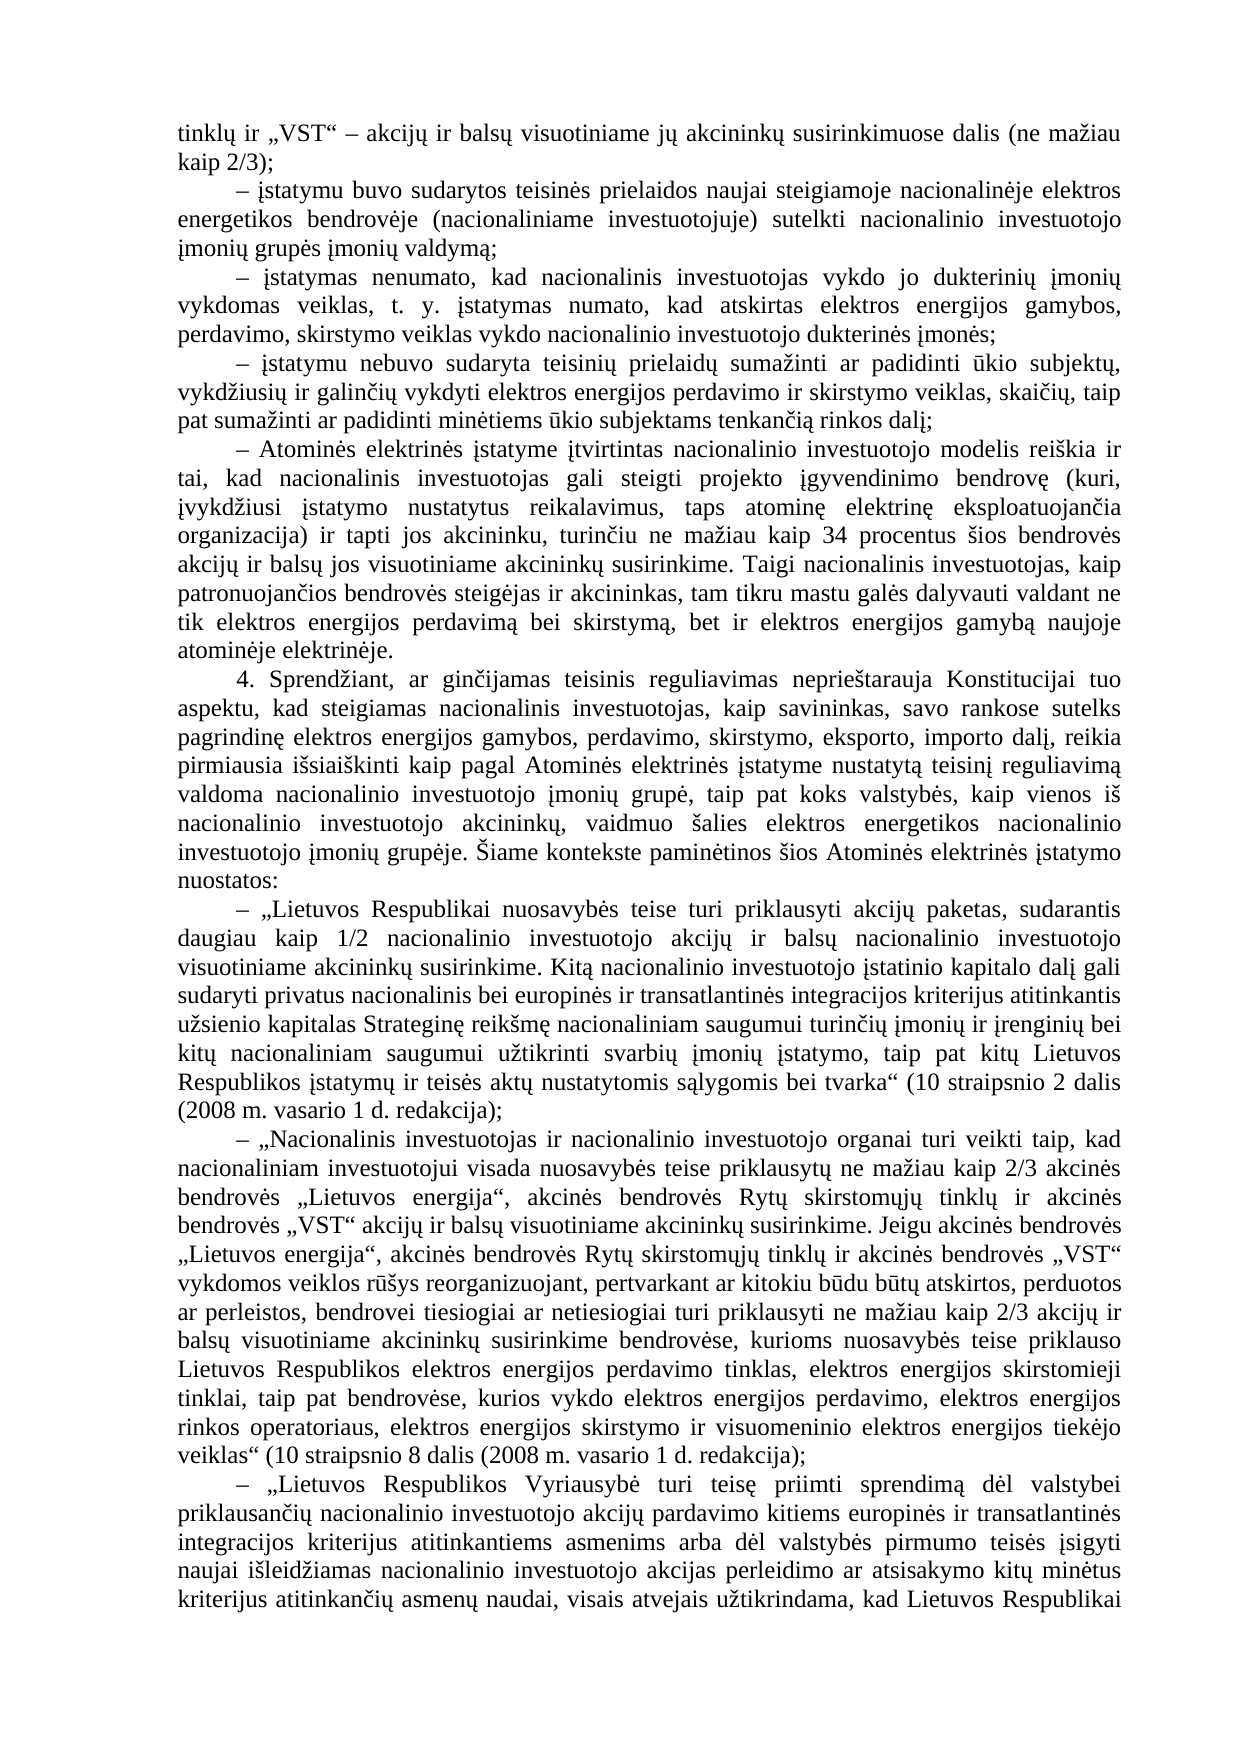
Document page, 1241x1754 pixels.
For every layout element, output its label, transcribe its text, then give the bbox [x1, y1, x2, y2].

text – Atominės elektrinės įstatyme įtvirtintas nacionalinio investuotojo modelis reiškia ir tai, kad nacionalinis investuotojas gali steigti projekto įgyvendinimo bendrovę (kuri, įvykdžiusi įstatymo nustatytus reikalavimus, taps atominę elektrinę eksploatuojančia organizacija) ir tapti jos akcininku, turinčiu ne mažiau kaip 34 procentus šios bendrovės akcijų ir balsų jos visuotiniame akcininkų susirinkime. Taigi nacionalinis investuotojas, kaip patronuojančios bendrovės steigėjas ir akcininkas, tam tikru mastu galės dalyvauti valdant ne tik elektros energijos perdavimą bei skirstymą, bet ir elektros energijos gamybą naujoje atominėje elektrinėje. [177, 434, 1122, 664]
text – įstatymu buvo sudarytos teisinės prielaidos naujai steigiamoje nacionalinėje elektros energetikos bendrovėje (nacionaliniame investuotojuje) sutelkti nacionalinio investuotojo įmonių grupės įmonių valdymą; [177, 176, 1122, 262]
text – „Lietuvos Respublikai nuosavybės teise turi priklausyti akcijų paketas, sudarantis daugiau kaip 1/2 nacionalinio investuotojo akcijų ir balsų nacionalinio investuotojo visuotiniame akcininkų susirinkime. Kitą nacionalinio investuotojo įstatinio kapitalo dalį gali sudaryti privatus nacionalinis bei europinės ir transatlantinės integracijos kriterijus atitinkantis užsienio kapitalas Strateginę reikšmę nacionaliniam saugumui turinčių įmonių ir įrenginių bei kitų nacionaliniam saugumui užtikrinti svarbių įmonių įstatymo, taip pat kitų Lietuvos Respublikos įstatymų ir teisės aktų nustatytomis sąlygomis bei tvarka“ (10 straipsnio 2 dalis (2008 m. vasario 1 d. redakcija); [177, 894, 1122, 1124]
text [177, 118, 1122, 176]
text – įstatymas nenumato, kad nacionalinis investuotojas vykdo jo dukterinių įmonių vykdomas veiklas, t. y. įstatymas numato, kad atskirtas elektros energijos gamybos, perdavimo, skirstymo veiklas vykdo nacionalinio investuotojo dukterinės įmonės; [177, 262, 1122, 348]
text – „Nacionalinis investuotojas ir nacionalinio investuotojo organai turi veikti taip, kad nacionaliniam investuotojui visada nuosavybės teise priklausytų ne mažiau kaip 2/3 akcinės bendrovės „Lietuvos energija“, akcinės bendrovės Rytų skirstomųjų tinklų ir akcinės bendrovės „VST“ akcijų ir balsų visuotiniame akcininkų susirinkime. Jeigu akcinės bendrovės „Lietuvos energija“, akcinės bendrovės Rytų skirstomųjų tinklų ir akcinės bendrovės „VST“ vykdomos veiklos rūšys reorganizuojant, pertvarkant ar kitokiu būdu būtų atskirtos, perduotos ar perleistos, bendrovei tiesiogiai ar netiesiogiai turi priklausyti ne mažiau kaip 2/3 akcijų ir balsų visuotiniame akcininkų susirinkime bendrovėse, kurioms nuosavybės teise priklauso Lietuvos Respublikos elektros energijos perdavimo tinklas, elektros energijos skirstomieji tinklai, taip pat bendrovėse, kurios vykdo elektros energijos perdavimo, elektros energijos rinkos operatoriaus, elektros energijos skirstymo ir visuomeninio elektros energijos tiekėjo veiklas“ (10 straipsnio 8 dalis (2008 m. vasario 1 d. redakcija); [177, 1124, 1122, 1469]
text – įstatymu nebuvo sudaryta teisinių prielaidų sumažinti ar padidinti ūkio subjektų, vykdžiusių ir galinčių vykdyti elektros energijos perdavimo ir skirstymo veiklas, skaičių, taip pat sumažinti ar padidinti minėtiems ūkio subjektams tenkančią rinkos dalį; [177, 348, 1122, 434]
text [177, 1469, 1122, 1613]
text 4. Sprendžiant, ar ginčijamas teisinis reguliavimas neprieštarauja Konstitucijai tuo aspektu, kad steigiamas nacionalinis investuotojas, kaip savininkas, savo rankose sutelks pagrindinę elektros energijos gamybos, perdavimo, skirstymo, eksporto, importo dalį, reikia pirmiausia išsiaiškinti kaip pagal Atominės elektrinės įstatyme nustatytą teisinį reguliavimą valdoma nacionalinio investuotojo įmonių grupė, taip pat koks valstybės, kaip vienos iš nacionalinio investuotojo akcininkų, vaidmuo šalies elektros energetikos nacionalinio investuotojo įmonių grupėje. Šiame kontekste paminėtinos šios Atominės elektrinės įstatymo nuostatos: [177, 664, 1122, 894]
